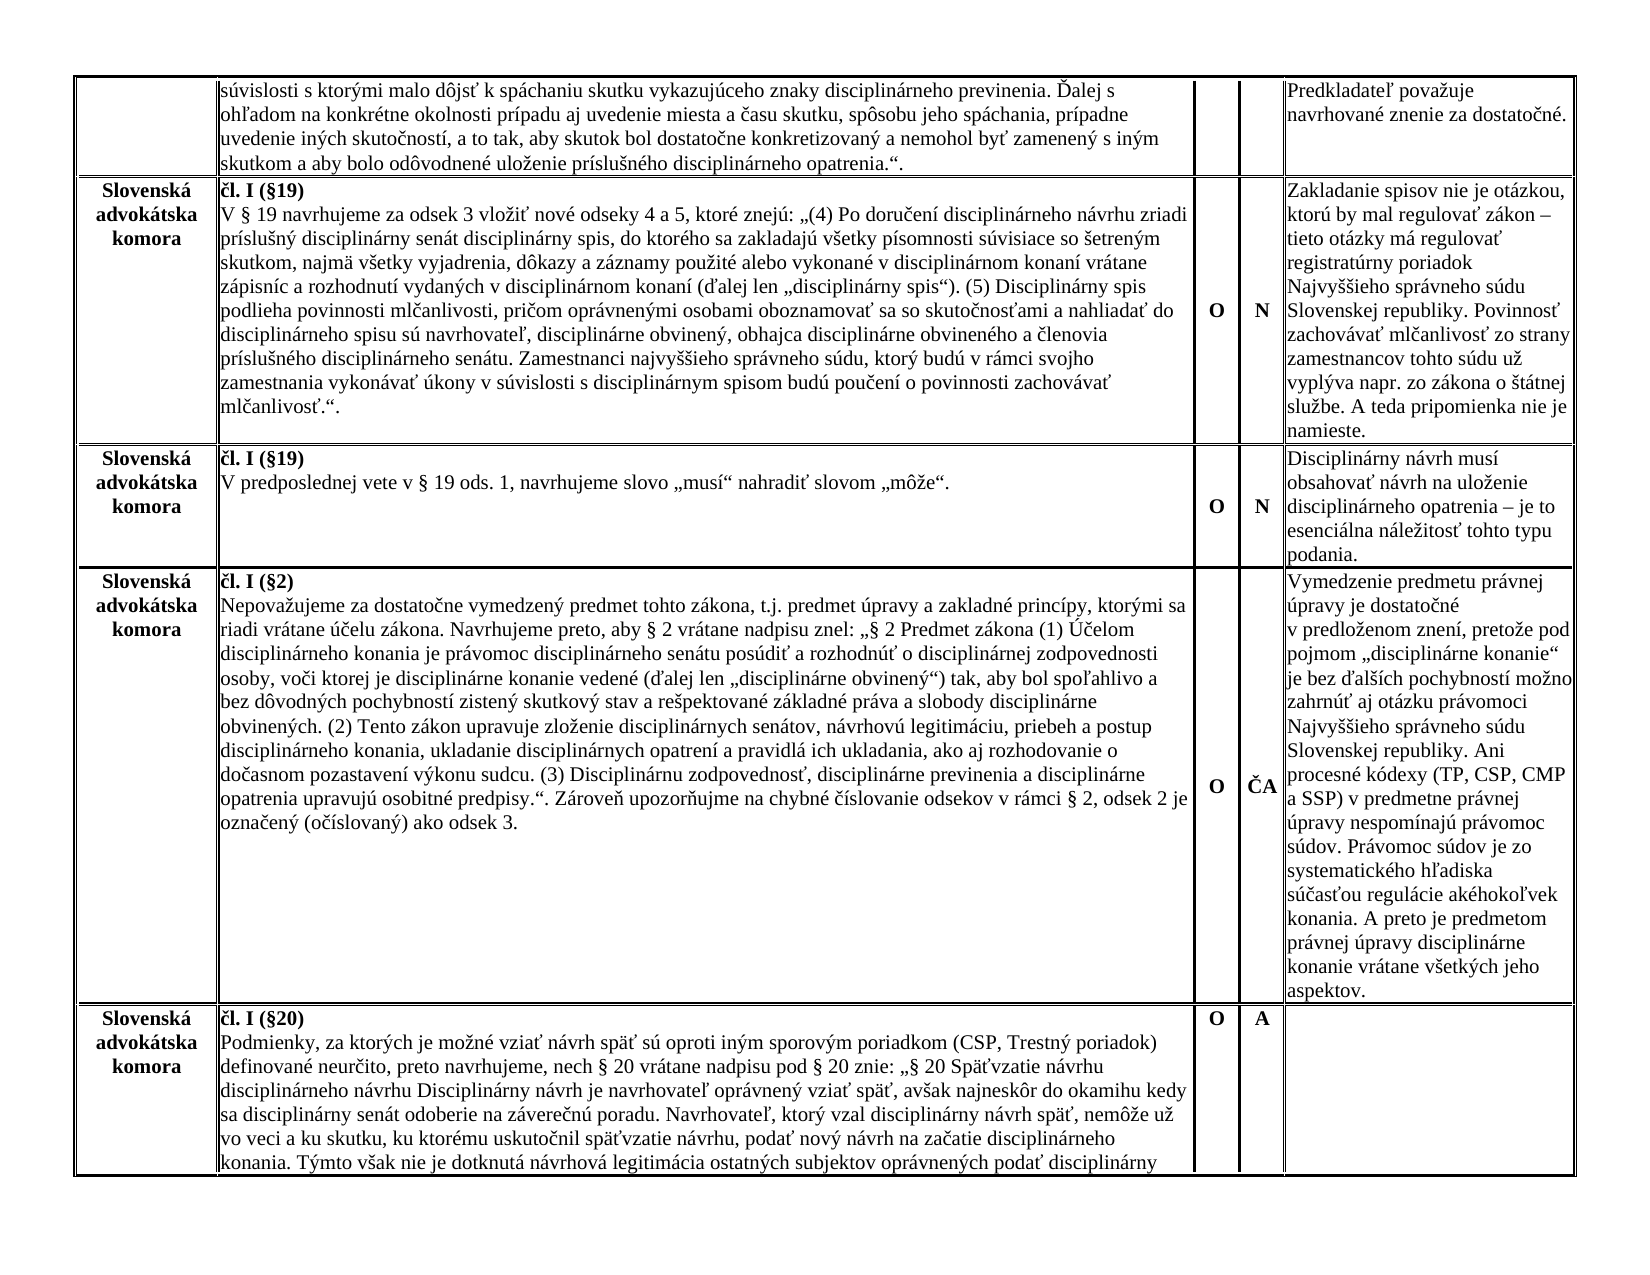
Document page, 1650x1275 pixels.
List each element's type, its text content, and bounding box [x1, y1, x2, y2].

table_cell O [1194, 1006, 1239, 1174]
table_cell A [1239, 1006, 1284, 1174]
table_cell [1285, 78, 1573, 174]
table_cell N [1241, 446, 1283, 566]
table_cell Slovenská advokátska komora [77, 566, 216, 1002]
table_cell N [1239, 78, 1284, 174]
table_cell [1285, 1002, 1574, 1174]
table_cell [218, 1006, 1194, 1174]
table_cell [77, 77, 218, 174]
table_cell Slovenská advokátska komora [77, 175, 216, 442]
table_cell čl. I (§2) Nepovažujeme za dostatočne vymedzený predmet tohto zákona, t.j. predmet úpravy a zakladné princípy, ktorými sa riadi vrátane účelu zákona. Navrhujeme preto, aby § 2 vrátane nadpisu znel: „§ 2 Predmet zákona (1) Účelom disciplinárneho konania je právomoc disciplinárneho senátu posúdiť a rozhodnúť o disciplinárnej zodpovednosti osoby, voči ktorej je disciplinárne konanie vedené (ďalej len „disciplinárne obvinený“) tak, aby bol spoľahlivo a bez dôvodných pochybností zistený skutkový stav a rešpektované základné práva a slobody disciplinárne obvinených. (2) Tento zákon upravuje zloženie disciplinárnych senátov, návrhovú legitimáciu, priebeh a postup disciplinárneho konania, ukladanie disciplinárnych opatrení a pravidlá ich ukladania, ako aj rozhodovanie o dočasnom pozastavení výkonu sudcu. (3) Disciplinárnu zodpovednosť, disciplinárne previnenia a disciplinárne opatrenia upravujú osobitné predpisy.“. Zároveň upozorňujme na chybné číslovanie odsekov v rámci § 2, odsek 2 je označený (očíslovaný) ako odsek 3. [220, 569, 1193, 1002]
table_cell čl. I (§19) V § 19 navrhujeme za odsek 3 vložiť nové odseky 4 a 5, ktoré znejú: „(4) Po doručení disciplinárneho návrhu zriadi príslušný disciplinárny senát disciplinárny spis, do ktorého sa zakladajú všetky písomnosti súvisiace so šetreným skutkom, najmä všetky vyjadrenia, dôkazy a záznamy použité alebo vykonané v disciplinárnom konaní vrátane zápisníc a rozhodnutí vydaných v disciplinárnom konaní (ďalej len „disciplinárny spis“). (5) Disciplinárny spis podlieha povinnosti mlčanlivosti, pričom oprávnenými osobami oboznamovať sa so skutočnosťami a nahliadať do disciplinárneho spisu sú navrhovateľ, disciplinárne obvinený, obhajca disciplinárne obvineného a členovia príslušného disciplinárneho senátu. Zamestnanci najvyššieho správneho súdu, ktorý budú v rámci svojho zamestnania vykonávať úkony v súvislosti s disciplinárnym spisom budú poučení o povinnosti zachovávať mlčanlivosť.“. [220, 178, 1193, 442]
table_cell O [1196, 569, 1238, 1002]
table_cell O [1196, 446, 1238, 566]
table_cell čl. I (§19) V predposlednej vete v § 19 ods. 1, navrhujeme slovo „musí“ nahradiť slovom „môže“. [220, 446, 1193, 566]
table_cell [218, 78, 1194, 174]
table_cell Vymedzenie predmetu právnej úpravy je dostatočné v predloženom znení, pretože pod pojmom „disciplinárne konanie“ je bez ďalších pochybností možno zahrnúť aj otázku právomoci Najvyššieho správneho súdu Slovenskej republiky. Ani procesné kódexy (TP, CSP, CMP a SSP) v predmetne právnej úpravy nespomínajú právomoc súdov. Právomoc súdov je zo systematického hľadiska súčasťou regulácie akéhokoľvek konania. A preto je predmetom právnej úpravy disciplinárne konanie vrátane všetkých jeho aspektov. [1286, 566, 1573, 1002]
table_cell O [1196, 178, 1238, 442]
table_cell N [1241, 178, 1283, 442]
table_cell Slovenská advokátska komora [77, 442, 216, 566]
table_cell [77, 1002, 218, 1174]
table_cell Zakladanie spisov nie je otázkou, ktorú by mal regulovať zákon – tieto otázky má regulovať registratúrny poriadok Najvyššieho správneho súdu Slovenskej republiky. Povinnosť zachovávať mlčanlivosť zo strany zamestnancov tohto súdu už vyplýva napr. zo zákona o štátnej službe. A teda pripomienka nie je namieste. [1286, 175, 1574, 442]
table_cell Disciplinárny návrh musí obsahovať návrh na uloženie disciplinárneho opatrenia – je to esenciálna náležitosť tohto typu podania. [1286, 442, 1574, 566]
table_cell ČA [1241, 569, 1283, 1002]
table_cell O [1194, 78, 1239, 174]
